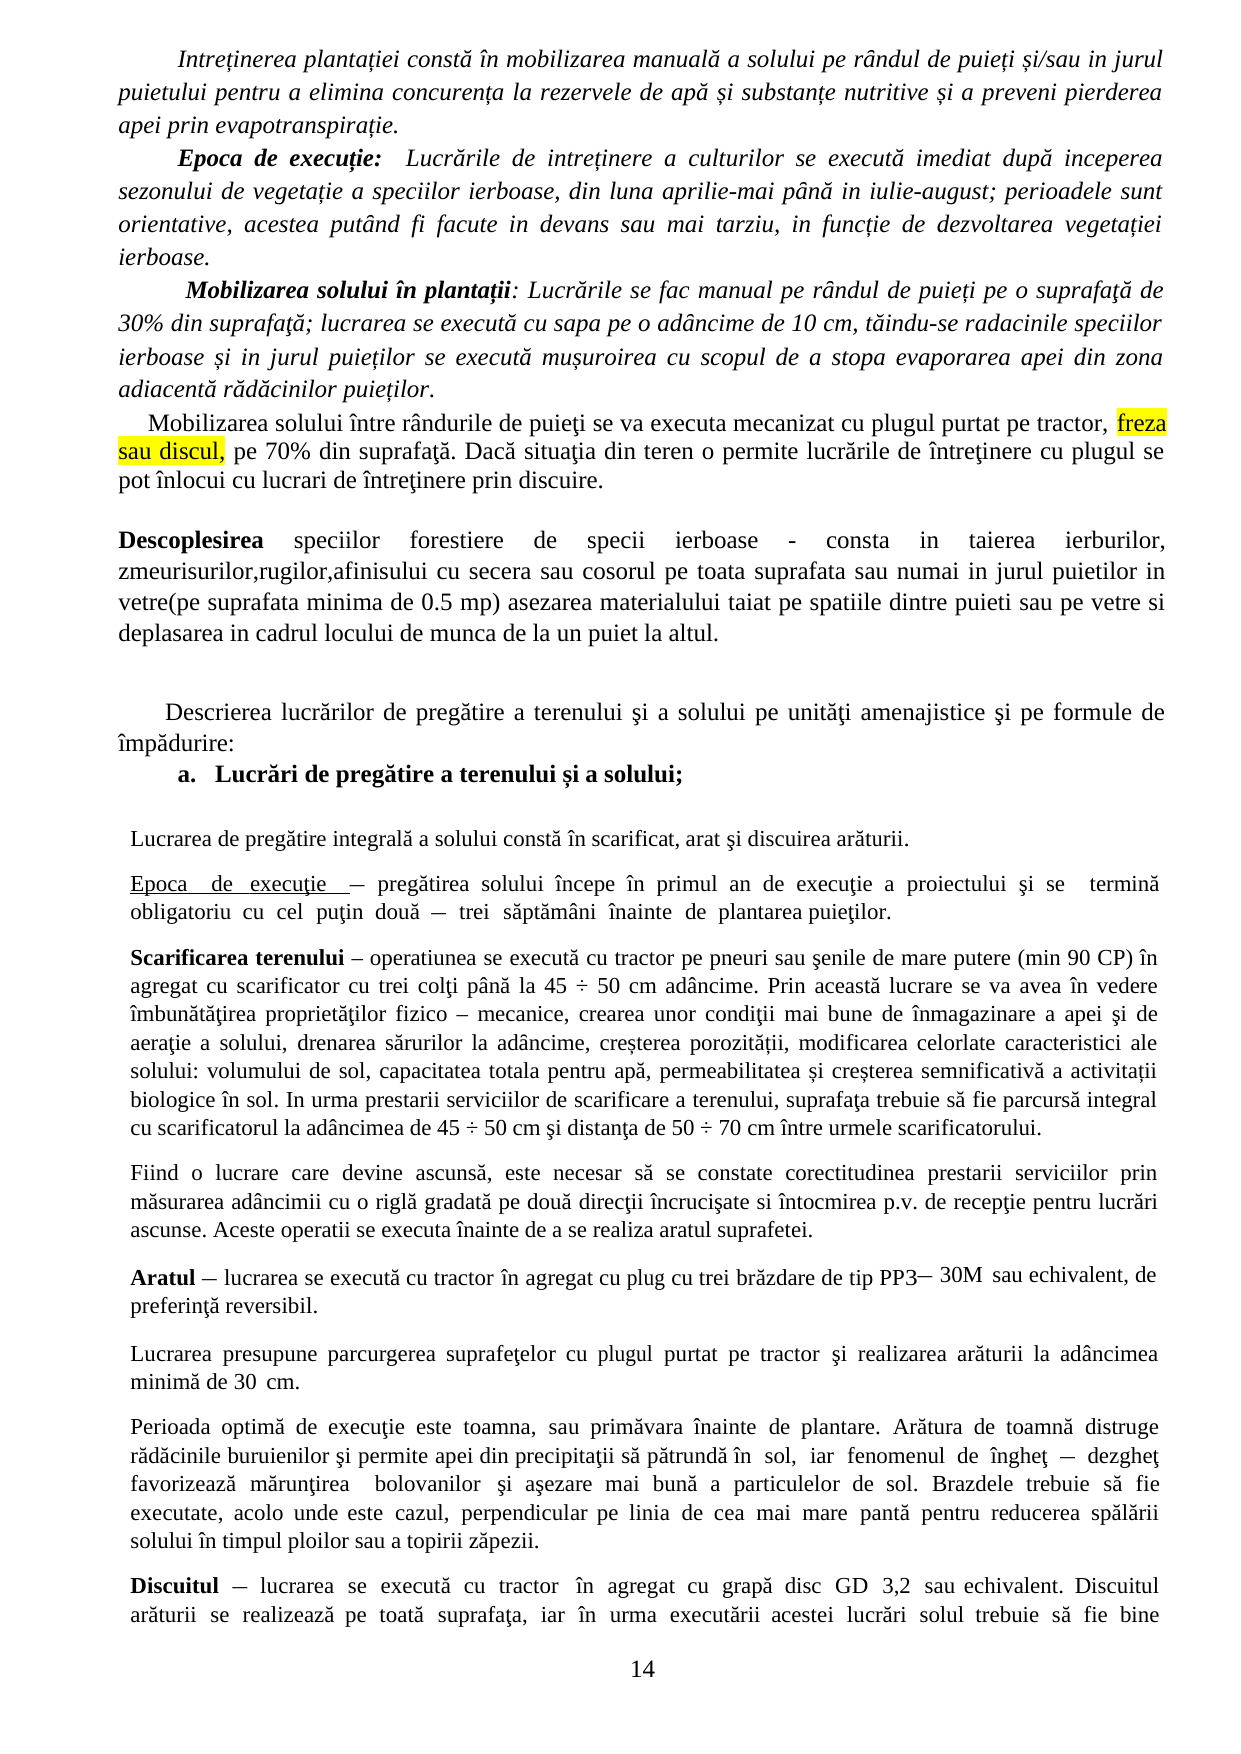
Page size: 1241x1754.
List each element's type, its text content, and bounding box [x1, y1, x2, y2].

text Fiind o lucrare care devine ascunsă, este necesar să se constate corectitudinea prestarii serviciilor prin măsurarea adâncimii cu o riglă gradată pe două direcţii încrucişate si întocmirea p.v. de recepţie pentru lucrări ascunse. Aceste operatii se executa înainte de a se realiza aratul suprafetei. [130, 1159, 1159, 1242]
text Epoca de execuţie – pregătirea solului începe în primul an de execuţie a proiectului şi se termină obligatoriu cu cel puţin două – trei săptămâni înainte de plantarea puieţilor. [130, 870, 1159, 925]
text Lucrarea presupune parcurgerea suprafeţelor cu plugul purtat pe tractor şi realizarea arăturii la adâncimea minimă de 30 cm. [130, 1340, 1159, 1394]
text Descrierea lucrărilor de pregătire a terenului şi a solului pe unităţi amenajistice şi pe formule de împădurire: [118, 697, 1167, 757]
text Mobilizarea solului în plantații: Lucrările se fac manual pe rȃndul de puieți pe o suprafaţă de 30% din suprafaţă; lucrarea se execută cu sapa pe o adȃncime de 10 cm, tăindu-se radacinile speciilor ierboase și in jurul puieților se execută mușuroirea cu scopul de a stopa evaporarea apei din zona adiacentă rădăcinilor puieților. [118, 276, 1167, 403]
text Perioada optimă de execuţie este toamna, sau primăvara înainte de plantare. Arătura de toamnă distruge rădăcinile buruienilor şi permite apei din precipitaţii să pătrundă în sol, iar fenomenul de îngheţ – dezgheţ favorizează mărunţirea bolovanilor şi aşezare mai bună a particulelor de sol. Brazdele trebuie să fie executate, acolo unde este cazul, perpendicular pe linia de cea mai mare pantă pentru reducerea spălării solului în timpul ploilor sau a topirii zăpezii. [130, 1413, 1160, 1553]
list Lucrări de pregătire a terenului și a solului; [177, 759, 1167, 788]
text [130, 1572, 1159, 1627]
text Intreținerea plantației constă în mobilizarea manuală a solului pe rȃndul de puieți și/sau in jurul puietului pentru a elimina concurența la rezervele de apă și substanțe nutritive și a preveni pierderea apei prin evapotranspirație. [118, 44, 1167, 139]
text Epoca de execuție: Lucrările de intreținere a culturilor se execută imediat după inceperea sezonului de vegetație a speciilor ierboase, din luna aprilie-mai pȃnă in iulie-august; perioadele sunt orientative, acestea putȃnd fi facute in devans sau mai tarziu, in funcție de dezvoltarea vegetației ierboase. [118, 143, 1167, 271]
text Lucrarea de pregătire integrală a solului constă în scarificat, arat şi discuirea arăturii. [130, 825, 1036, 851]
text Descoplesirea speciilor forestiere de specii ierboase - consta in taierea ierburilor, zmeurisurilor,rugilor,afinisului cu secera sau cosorul pe toata suprafata sau numai in jurul puietilor in vetre(pe suprafata minima de 0.5 mp) asezarea materialului taiat pe spatiile dintre puieti sau pe vetre si deplasarea in cadrul locului de munca de la un puiet la altul. [118, 525, 1167, 647]
text Aratul – lucrarea se execută cu tractor în agregat cu plug cu trei brăzdare de tip PP3– 30M sau echivalent, de preferinţă reversibil. [130, 1261, 1157, 1321]
text Mobilizarea solului între rândurile de puieţi se va executa mecanizat cu plugul purtat pe tractor, freza sau discul, pe 70% din suprafaţă. Dacă situaţia din teren o permite lucrările de întreţinere cu plugul se pot înlocui cu lucrari de întreţinere prin discuire. [118, 408, 1167, 494]
text Scarificarea terenului – operatiunea se execută cu tractor pe pneuri sau şenile de mare putere (min 90 CP) în agregat cu scarificator cu trei colţi până la 45 ÷ 50 cm adâncime. Prin această lucrare se va avea în vedere îmbunătăţirea proprietăţilor fizico – mecanice, crearea unor condiţii mai bune de înmagazinare a apei şi de aeraţie a solului, drenarea sărurilor la adȃncime, creșterea porozității, modificarea celorlate caracteristici ale solului: volumului de sol, capacitatea totala pentru apă, permeabilitatea și creșterea semnificativă a activitații biologice în sol. In urma prestarii serviciilor de scarificare a terenului, suprafaţa trebuie să fie parcursă integral cu scarificatorul la adâncimea de 45 ÷ 50 cm şi distanţa de 50 ÷ 70 cm între urmele scarificatorului. [130, 943, 1159, 1141]
